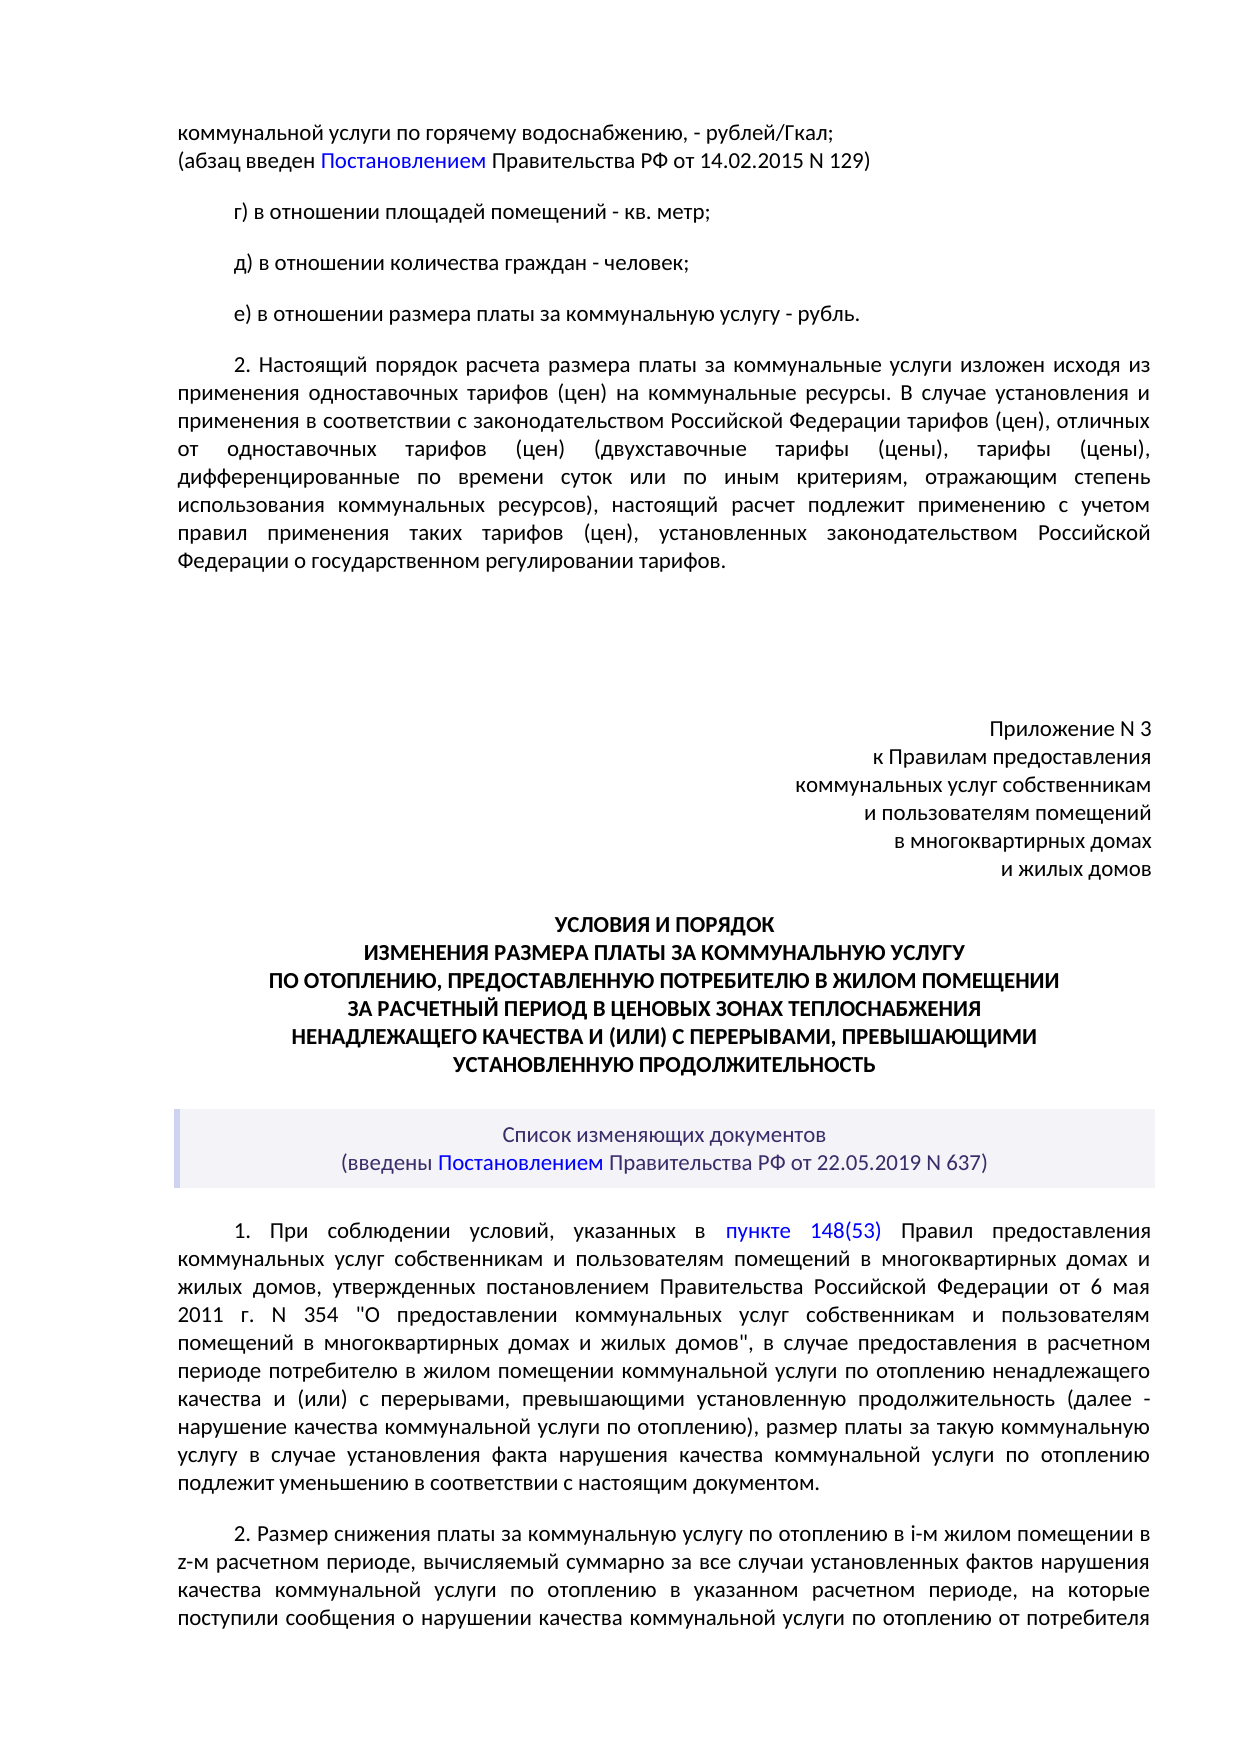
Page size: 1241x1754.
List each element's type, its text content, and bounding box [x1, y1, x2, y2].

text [177, 1519, 1152, 1632]
title ИЗМЕНЕНИЯ РАЗМЕРА ПЛАТЫ ЗА КОММУНАЛЬНУЮ УСЛУГУ [177, 938, 1152, 966]
text д) в отношении количества граждан - человек; [177, 248, 1152, 276]
text в многоквартирных домах [177, 826, 1152, 854]
text к Правилам предоставления [177, 742, 1152, 770]
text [177, 118, 1152, 146]
text Приложение N 3 [177, 714, 1152, 742]
text 2. Настоящий порядок расчета размера платы за коммунальные услуги изложен исходя из применения одноставочных тарифов (цен) на коммунальные ресурсы. В случае установления и применения в соответствии с законодательством Российской Федерации тарифов (цен), отличных от одноставочных тарифов (цен) (двухставочные тарифы (цены), тарифы (цены), дифференцированные по времени суток или по иным критериям, отражающим степень использования коммунальных ресурсов), настоящий расчет подлежит применению с учетом правил применения таких тарифов (цен), установленных законодательством Российской Федерации о государственном регулировании тарифов. [177, 350, 1152, 574]
text е) в отношении размера платы за коммунальную услугу - рубль. [177, 299, 1152, 327]
title ПО ОТОПЛЕНИЮ, ПРЕДОСТАВЛЕННУЮ ПОТРЕБИТЕЛЮ В ЖИЛОМ ПОМЕЩЕНИИ [177, 966, 1152, 994]
title НЕНАДЛЕЖАЩЕГО КАЧЕСТВА И (ИЛИ) С ПЕРЕРЫВАМИ, ПРЕВЫШАЮЩИМИ [177, 1022, 1152, 1050]
title УСЛОВИЯ И ПОРЯДОК [177, 910, 1152, 938]
title ЗА РАСЧЕТНЫЙ ПЕРИОД В ЦЕНОВЫХ ЗОНАХ ТЕПЛОСНАБЖЕНИЯ [177, 994, 1152, 1022]
text и пользователям помещений [177, 798, 1152, 826]
title УСТАНОВЛЕННУЮ ПРОДОЛЖИТЕЛЬНОСТЬ [177, 1050, 1152, 1078]
text (абзац введен Постановлением Правительства РФ от 14.02.2015 N 129) [177, 146, 1152, 174]
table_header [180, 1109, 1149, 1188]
text коммунальных услуг собственникам [177, 770, 1152, 798]
text 1. При соблюдении условий, указанных в пункте 148(53) Правил предоставления коммунальных услуг собственникам и пользователям помещений в многоквартирных домах и жилых домов, утвержденных постановлением Правительства Российской Федерации от 6 мая 2011 г. N 354 "О предоставлении коммунальных услуг собственникам и пользователям помещений в многоквартирных домах и жилых домов", в случае предоставления в расчетном периоде потребителю в жилом помещении коммунальной услуги по отоплению ненадлежащего качества и (или) с перерывами, превышающими установленную продолжительность (далее - нарушение качества коммунальной услуги по отоплению), размер платы за такую коммунальную услугу в случае установления факта нарушения качества коммунальной услуги по отоплению подлежит уменьшению в соответствии с настоящим документом. [177, 1216, 1152, 1497]
text и жилых домов [177, 854, 1152, 882]
text г) в отношении площадей помещений - кв. метр; [177, 197, 1152, 225]
